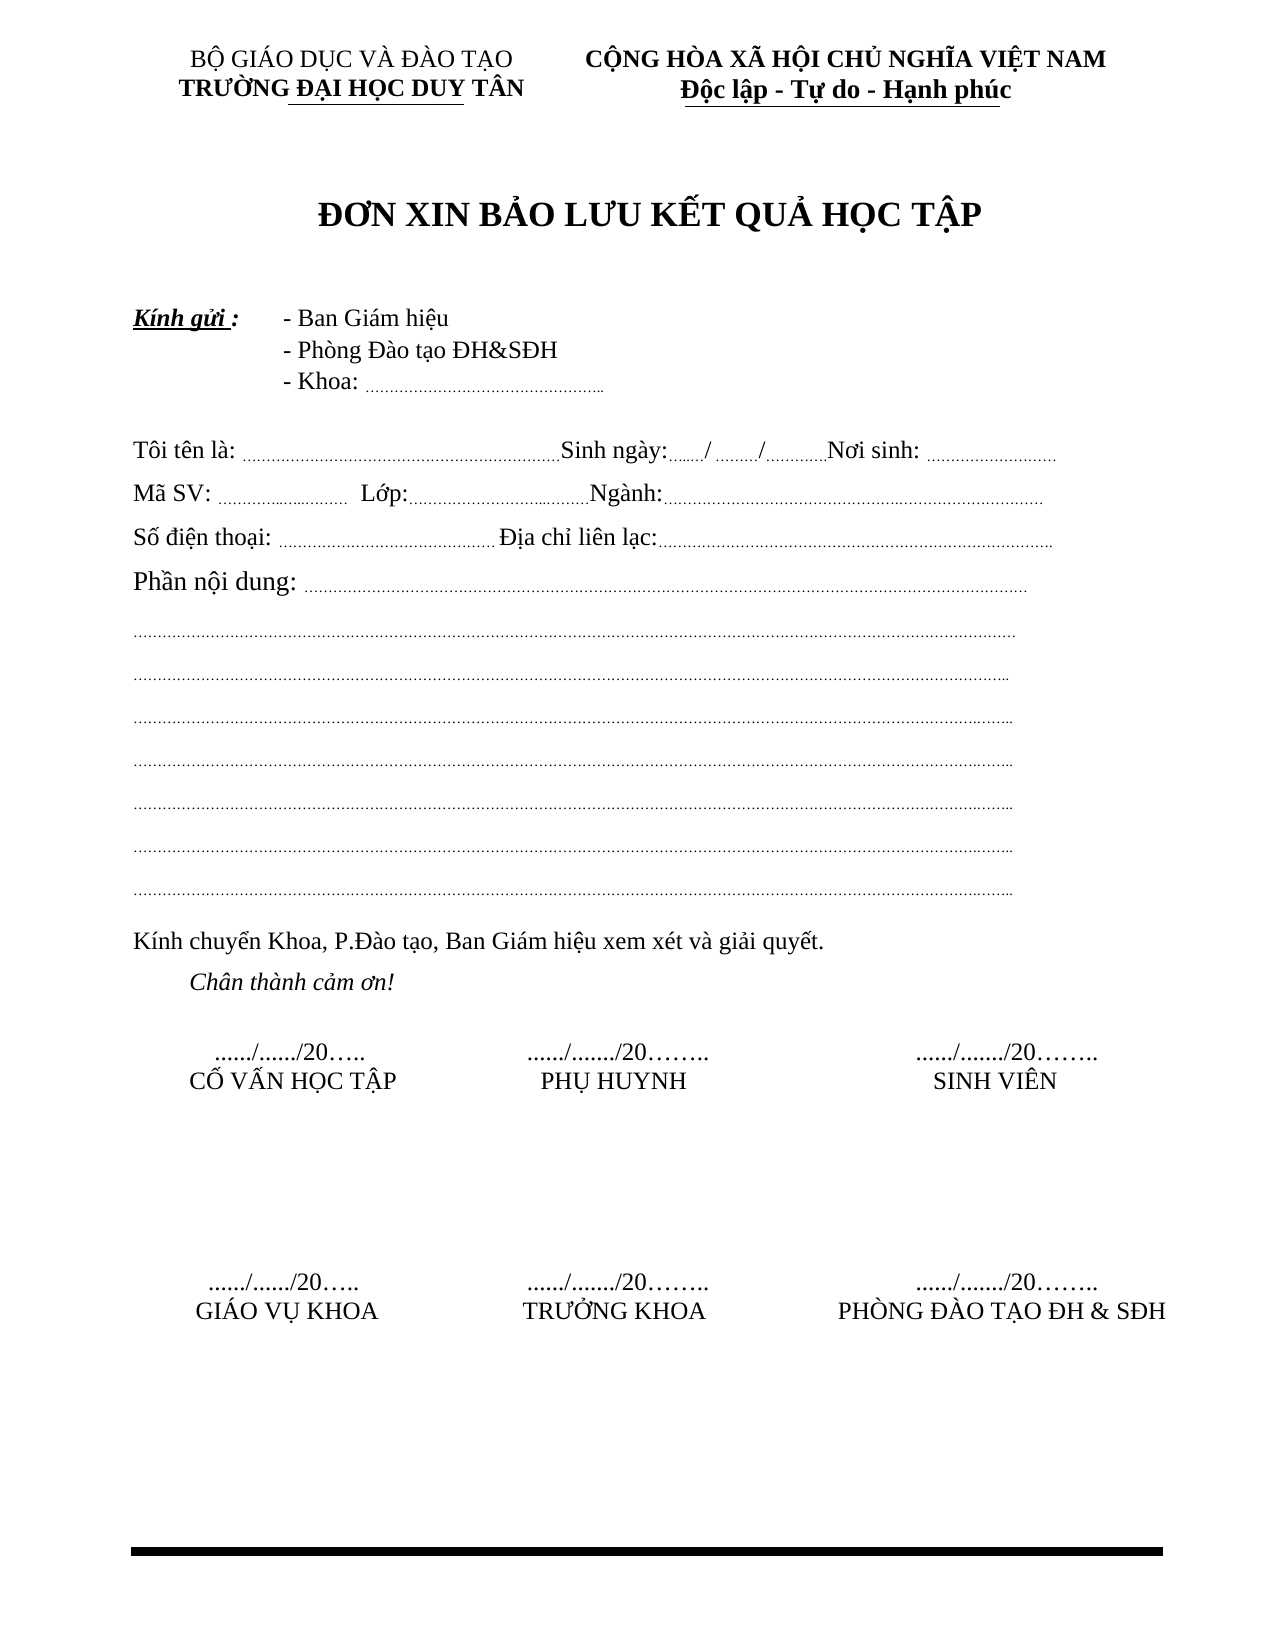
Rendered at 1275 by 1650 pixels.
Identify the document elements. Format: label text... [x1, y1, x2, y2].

text ………………………………………………………………………………………………………………………………………………………….…….. [133, 827, 1167, 856]
text ……………………………………………………………………………………………………………………………………………………………….. [133, 654, 1167, 683]
text ....../....../20….. ....../......./20…….. ....../......./20…….. [133, 1267, 1167, 1296]
text ………………………………………………………………………………………………………………………………………………………………… [133, 611, 1167, 640]
text Chân thành cảm ơn! [189, 967, 1167, 996]
table_header CỘNG HÒA XÃ HỘI CHỦ NGHĨA VIỆT NAM Độc lập - Tự do - Hạnh phúc [548, 44, 1144, 135]
text ĐƠN XIN BẢO LƯU KẾT QUẢ HỌC TẬP [133, 193, 1167, 234]
table_header BỘ GIÁO DỤC VÀ ĐÀO TẠO TRƯỜNG ĐẠI HỌC DUY TÂN [155, 44, 547, 135]
text Số điện thoại: ……………………………………… Địa chỉ liên lạc:………………………………………………………………………. [133, 522, 1167, 550]
text GIÁO VỤ KHOA TRƯỞNG KHOA PHÒNG ĐÀO TẠO ĐH & SĐH [133, 1296, 1167, 1324]
text ………………………………………………………………………………………………………………………………………………………….…….. [133, 698, 1167, 726]
text ....../....../20….. ....../......./20…….. ....../......./20…….. [133, 1037, 1167, 1066]
text ………………………………………………………………………………………………………………………………………………………….…….. [133, 741, 1167, 769]
text ………………………………………………………………………………………………………………………………………………………….…….. [133, 784, 1167, 813]
text Kính gửi : - Ban Giám hiệu [133, 303, 1167, 332]
text - Khoa: ………………………………………….. [208, 366, 1167, 395]
text Phần nội dung: …………………………………………………………………………………………………………………………………… [133, 565, 1167, 596]
text Tôi tên là: …………………………………………………………Sinh ngày:…..…/ ………/………….Nơi sinh: ……………………… [133, 435, 1167, 464]
text - Phòng Đào tạo ĐH&SĐH [133, 335, 1167, 364]
text ………………………………………………………………………………………………………………………………………………………….…….. [133, 870, 1167, 899]
text Kính chuyển Khoa, P.Đào tạo, Ban Giám hiệu xem xét và giải quyết. [133, 926, 1167, 954]
text CỐ VẤN HỌC TẬP PHỤ HUYNH SINH VIÊN [189, 1066, 1167, 1094]
text Mã SV: …………..…..……… Lớp:………………………..………Ngành:………………………………………….………………………… [133, 478, 1167, 507]
